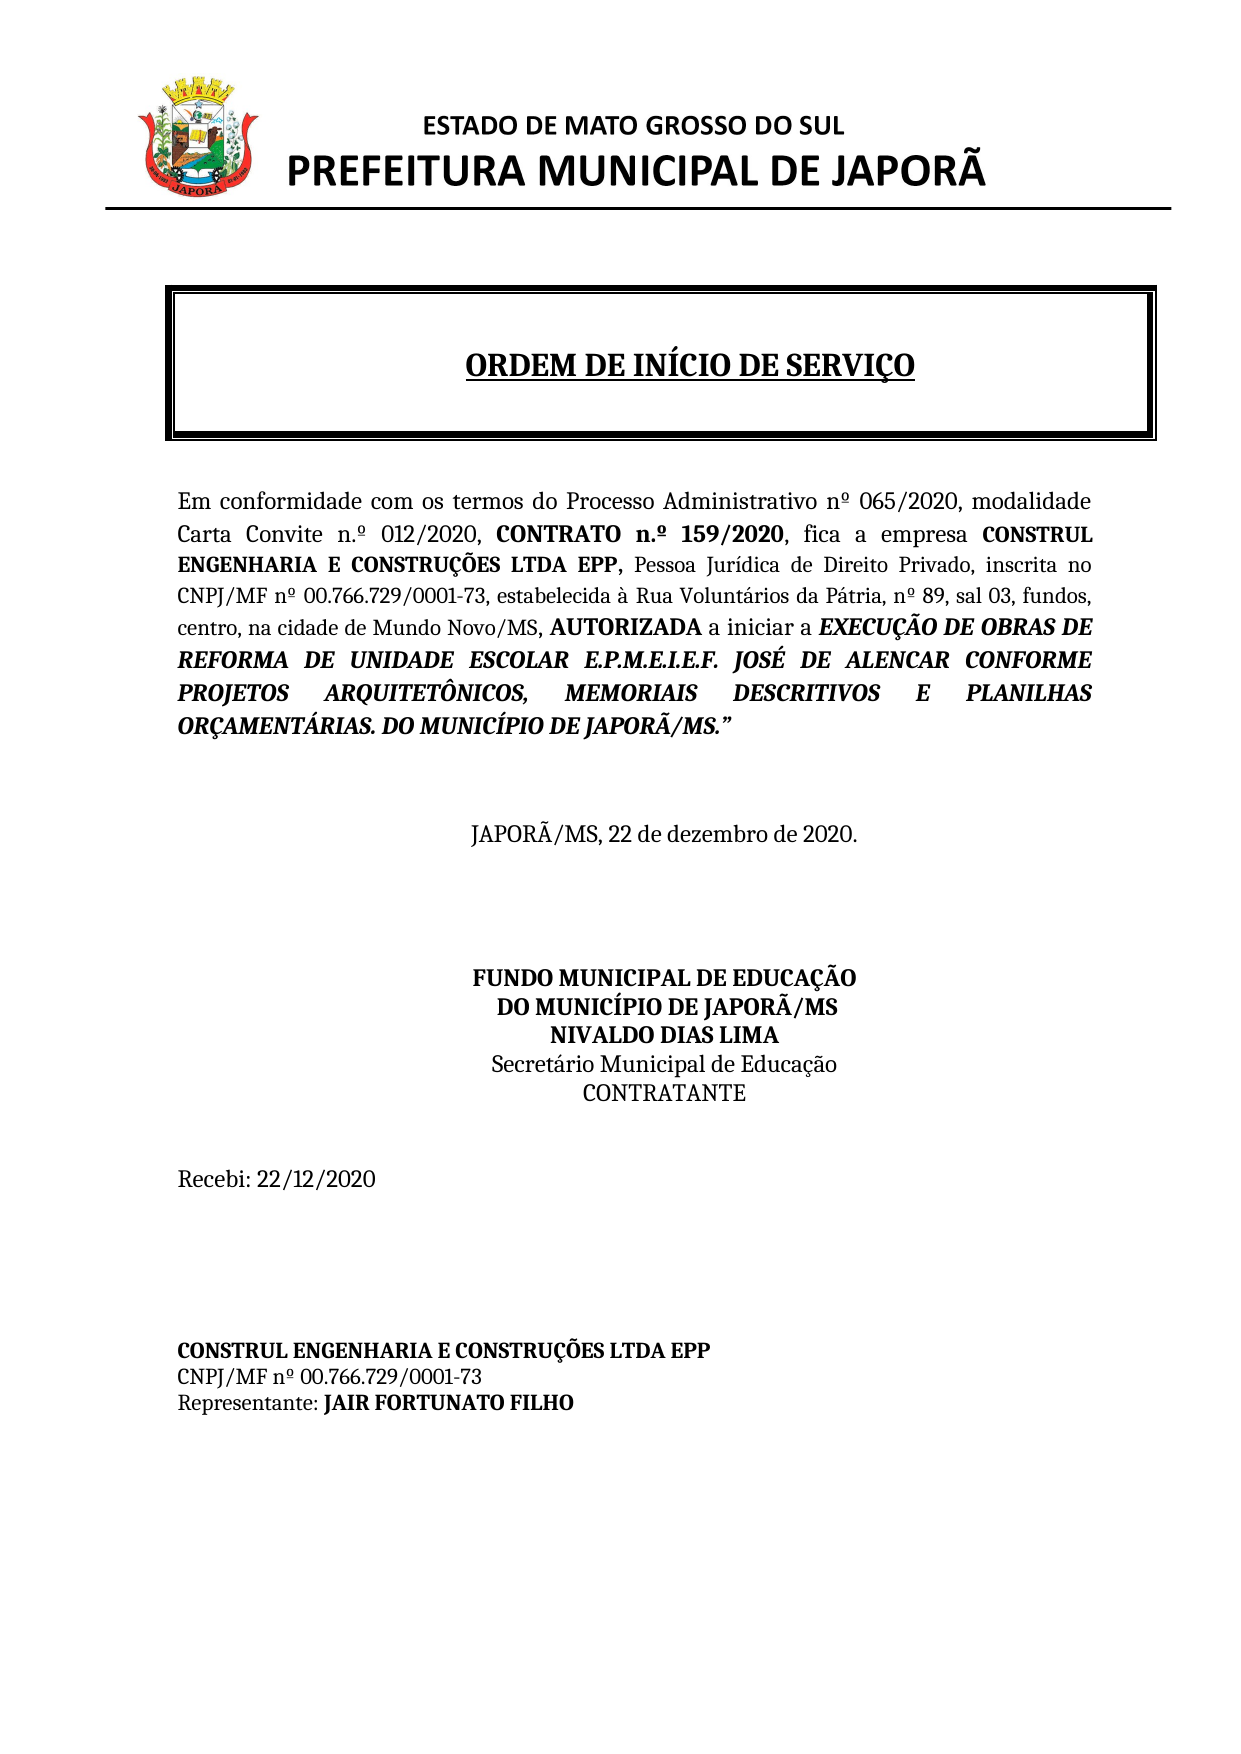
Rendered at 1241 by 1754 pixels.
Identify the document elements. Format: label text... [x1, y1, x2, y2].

text CONSTRUL ENGENHARIA E CONSTRUÇÕES LTDA EPP [177, 1337, 1152, 1364]
text CNPJ/MF nº 00.766.729/0001-73 [177, 1364, 1152, 1390]
text Secretário Municipal de Educação [177, 1050, 1152, 1079]
picture [105, 73, 1172, 210]
text CONTRATANTE [177, 1079, 1152, 1107]
text Representante: JAIR FORTUNATO FILHO [177, 1390, 1152, 1416]
text FUNDO MUNICIPAL DE EDUCAÇÃO [177, 964, 1152, 992]
text Recebi: 22/12/2020 [177, 1165, 1152, 1194]
text JAPORÃ/MS, 22 de dezembro de 2020. [177, 820, 1152, 849]
text NIVALDO DIAS LIMA [177, 1021, 1152, 1050]
text DO MUNICÍPIO DE JAPORÃ/MS [177, 992, 1152, 1021]
table_header ORDEM DE INÍCIO DE SERVIÇO [175, 294, 1147, 431]
text Em conformidade com os termos do Processo Administrativo nº 065/2020, modalidade Carta Convite n.º 012/2020, CONTRATO n.º 159/2020, fica a empresa CONSTRUL ENGENHARIA E CONSTRUÇÕES LTDA EPP, Pessoa Jurídica de Direito Privado, inscrita no CNPJ/MF nº 00.766.729/0001-73, estabelecida à Rua Voluntários da Pátria, nº 89, sal 03, fundos, centro, na cidade de Mundo Novo/MS, AUTORIZADA a iniciar a EXECUÇÃO DE OBRAS DE REFORMA DE UNIDADE ESCOLAR E.P.M.E.I.E.F. JOSÉ DE ALENCAR CONFORME PROJETOS ARQUITETÔNICOS, MEMORIAIS DESCRITIVOS E PLANILHAS ORÇAMENTÁRIAS. DO MUNICÍPIO DE JAPORÃ/MS.” [177, 487, 1093, 741]
